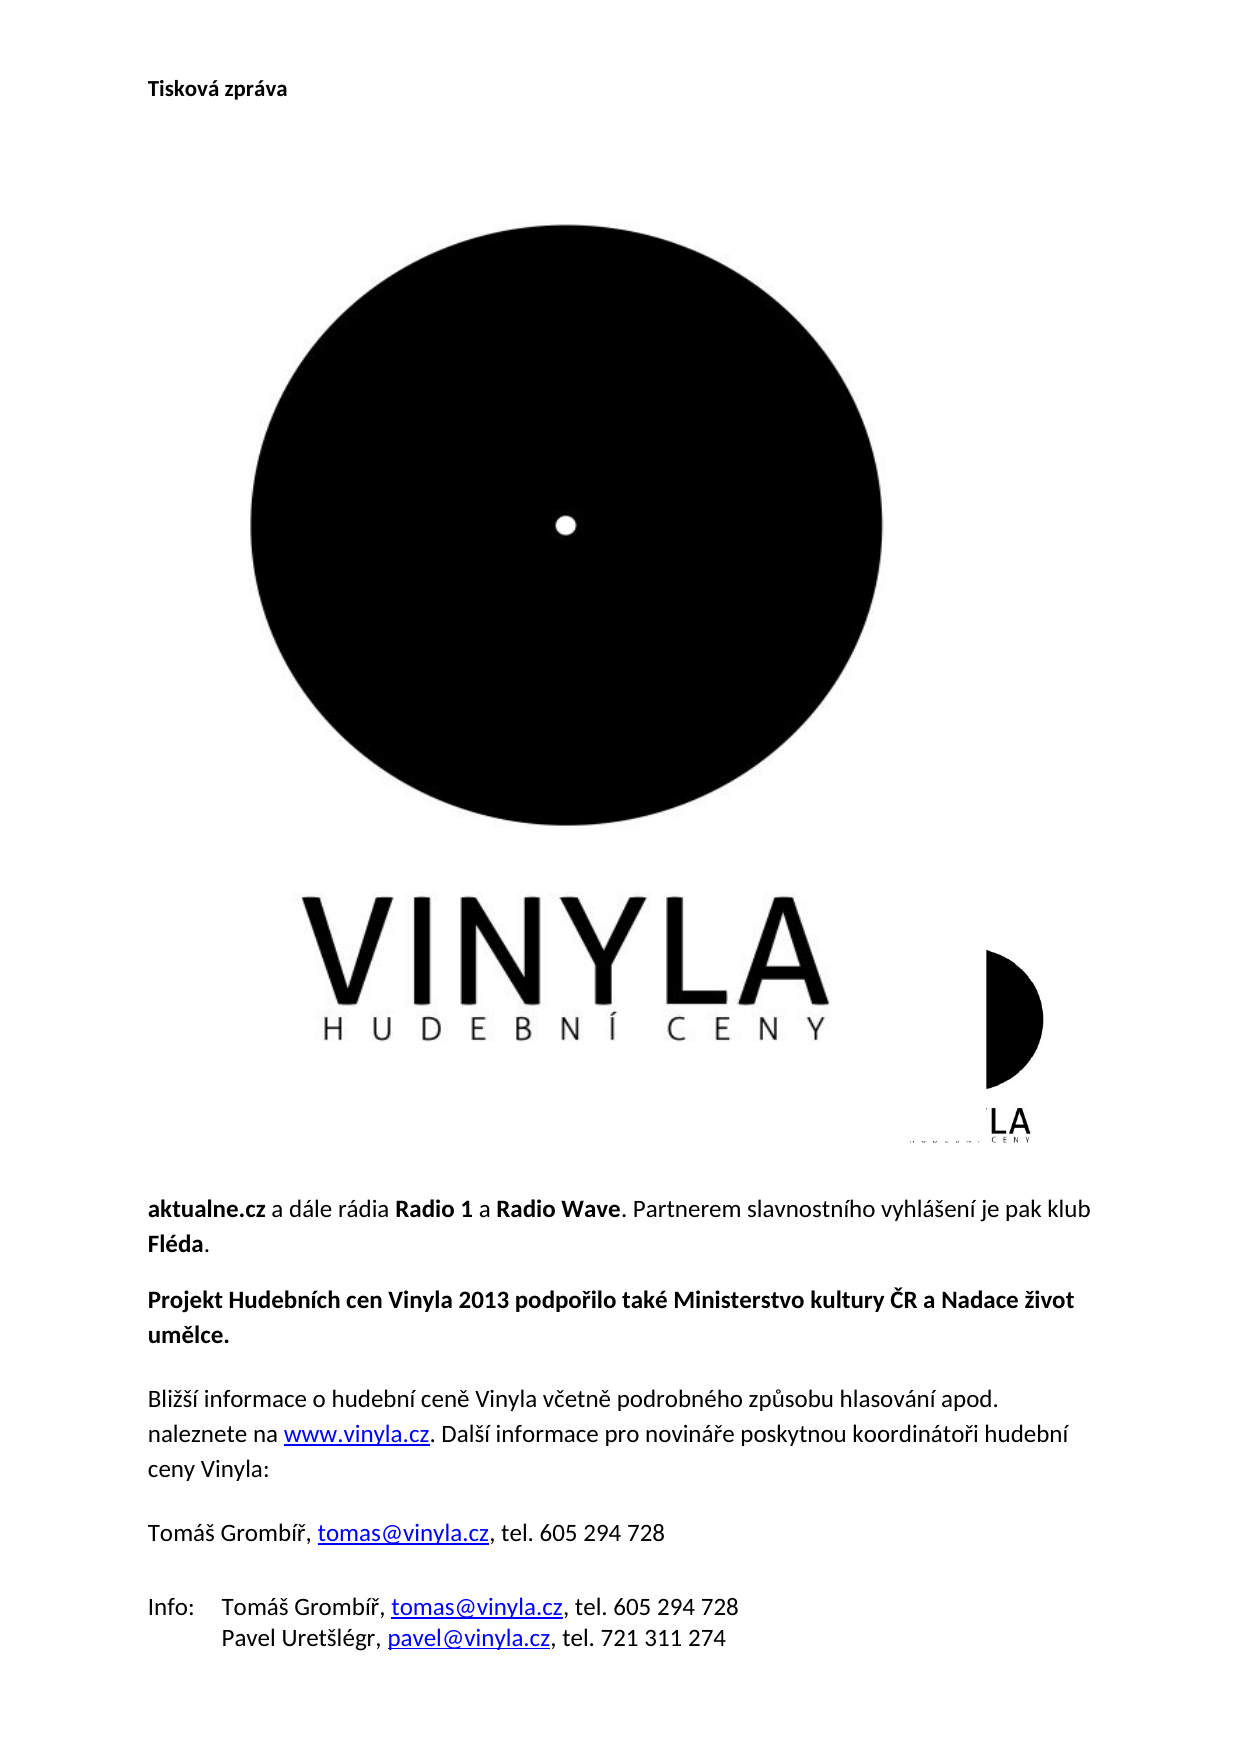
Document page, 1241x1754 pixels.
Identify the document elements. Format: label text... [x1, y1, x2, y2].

text Hlavním partnerem Hudebních cen Vinyla je KZK tiskárna s.r.o. a společnost GZ Digital Media. Mediálními partnery jsou časopisy Respekt, His Voice, Full Moon a the aardvark, aktualne.cz a dále rádia Radio 1 a Radio Wave. Partnerem slavnostního vyhlášení je pak klub Fléda. [148, 1193, 1093, 1259]
text Tomáš Grombíř, tomas@vinyla.cz, tel. 605 294 728 [148, 1517, 1093, 1548]
picture [147, 126, 1068, 1166]
text Bližší informace o hudební ceně Vinyla včetně podrobného způsobu hlasování apod. naleznete na www.vinyla.cz. Další informace pro novináře poskytnou koordinátoři hudební ceny Vinyla: [148, 1383, 1093, 1484]
text Projekt Hudebních cen Vinyla 2013 podpořilo také Ministerstvo kultury ČR a Nadace život umělce. [148, 1284, 1093, 1349]
